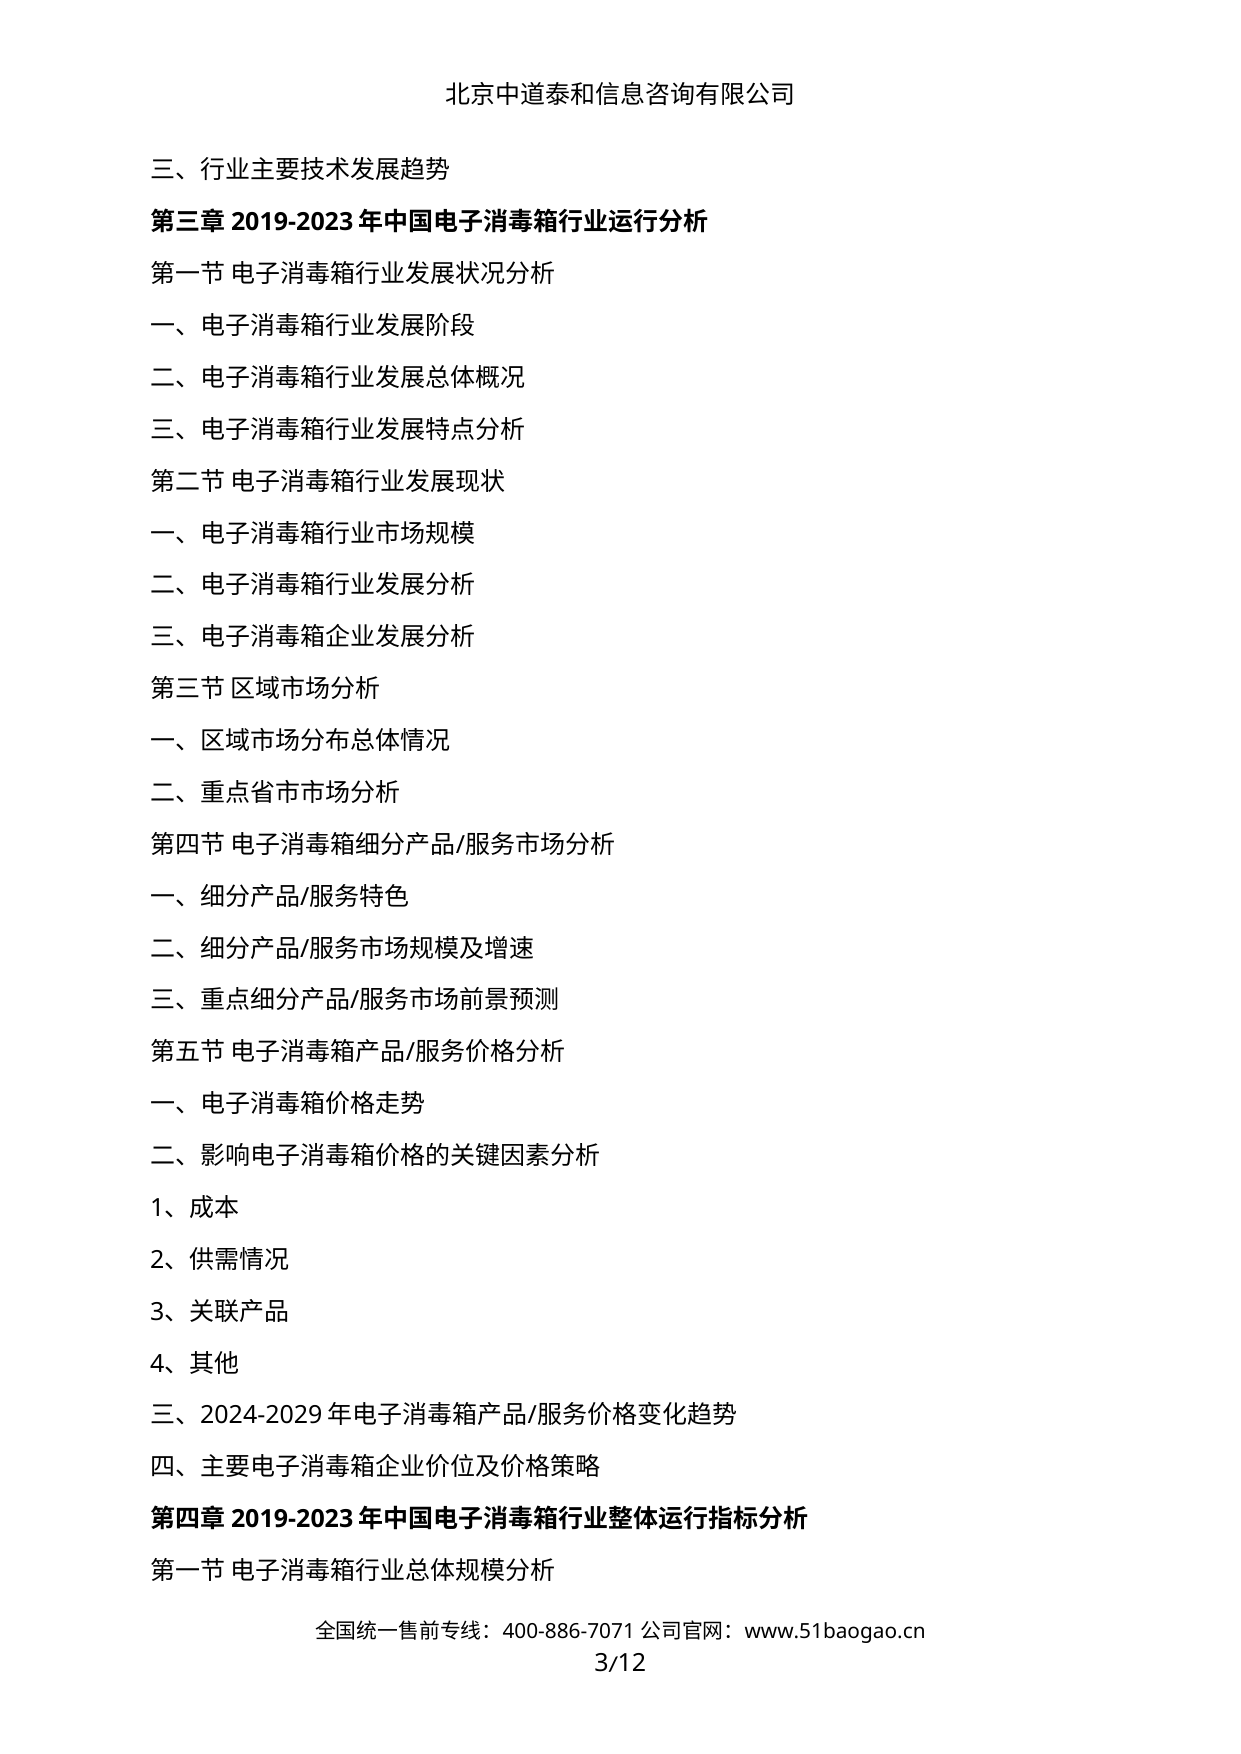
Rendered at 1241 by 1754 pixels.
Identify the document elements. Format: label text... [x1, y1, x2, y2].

text 4、其他 [150, 1343, 1090, 1379]
text 三、2024-2029年电子消毒箱产品/服务价格变化趋势 [150, 1395, 1090, 1431]
text 第二节 电子消毒箱行业发展现状 [150, 461, 1090, 497]
text 3、关联产品 [150, 1291, 1090, 1327]
text 二、影响电子消毒箱价格的关键因素分析 [150, 1136, 1090, 1172]
text 第一节 电子消毒箱行业总体规模分析 [150, 1551, 1090, 1587]
text 一、区域市场分布总体情况 [150, 721, 1090, 757]
text 二、电子消毒箱行业发展分析 [150, 565, 1090, 601]
text 第三章 2019-2023年中国电子消毒箱行业运行分析 [150, 202, 1090, 238]
text 第三节 区域市场分析 [150, 669, 1090, 705]
text 四、主要电子消毒箱企业价位及价格策略 [150, 1447, 1090, 1483]
text 二、重点省市市场分析 [150, 772, 1090, 809]
text 二、细分产品/服务市场规模及增速 [150, 928, 1090, 964]
text 三、电子消毒箱企业发展分析 [150, 617, 1090, 653]
text 第四章 2019-2023年中国电子消毒箱行业整体运行指标分析 [150, 1499, 1090, 1535]
text 三、重点细分产品/服务市场前景预测 [150, 980, 1090, 1016]
text 一、细分产品/服务特色 [150, 876, 1090, 912]
text 第四节 电子消毒箱细分产品/服务市场分析 [150, 824, 1090, 861]
text 一、电子消毒箱行业市场规模 [150, 513, 1090, 549]
text 三、行业主要技术发展趋势 [150, 150, 1090, 186]
text 二、电子消毒箱行业发展总体概况 [150, 357, 1090, 394]
text 三、电子消毒箱行业发展特点分析 [150, 409, 1090, 446]
text 第一节 电子消毒箱行业发展状况分析 [150, 254, 1090, 290]
text 第五节 电子消毒箱产品/服务价格分析 [150, 1032, 1090, 1068]
text 一、电子消毒箱价格走势 [150, 1084, 1090, 1120]
text 2、供需情况 [150, 1239, 1090, 1276]
text 1、成本 [150, 1187, 1090, 1224]
text 一、电子消毒箱行业发展阶段 [150, 306, 1090, 342]
